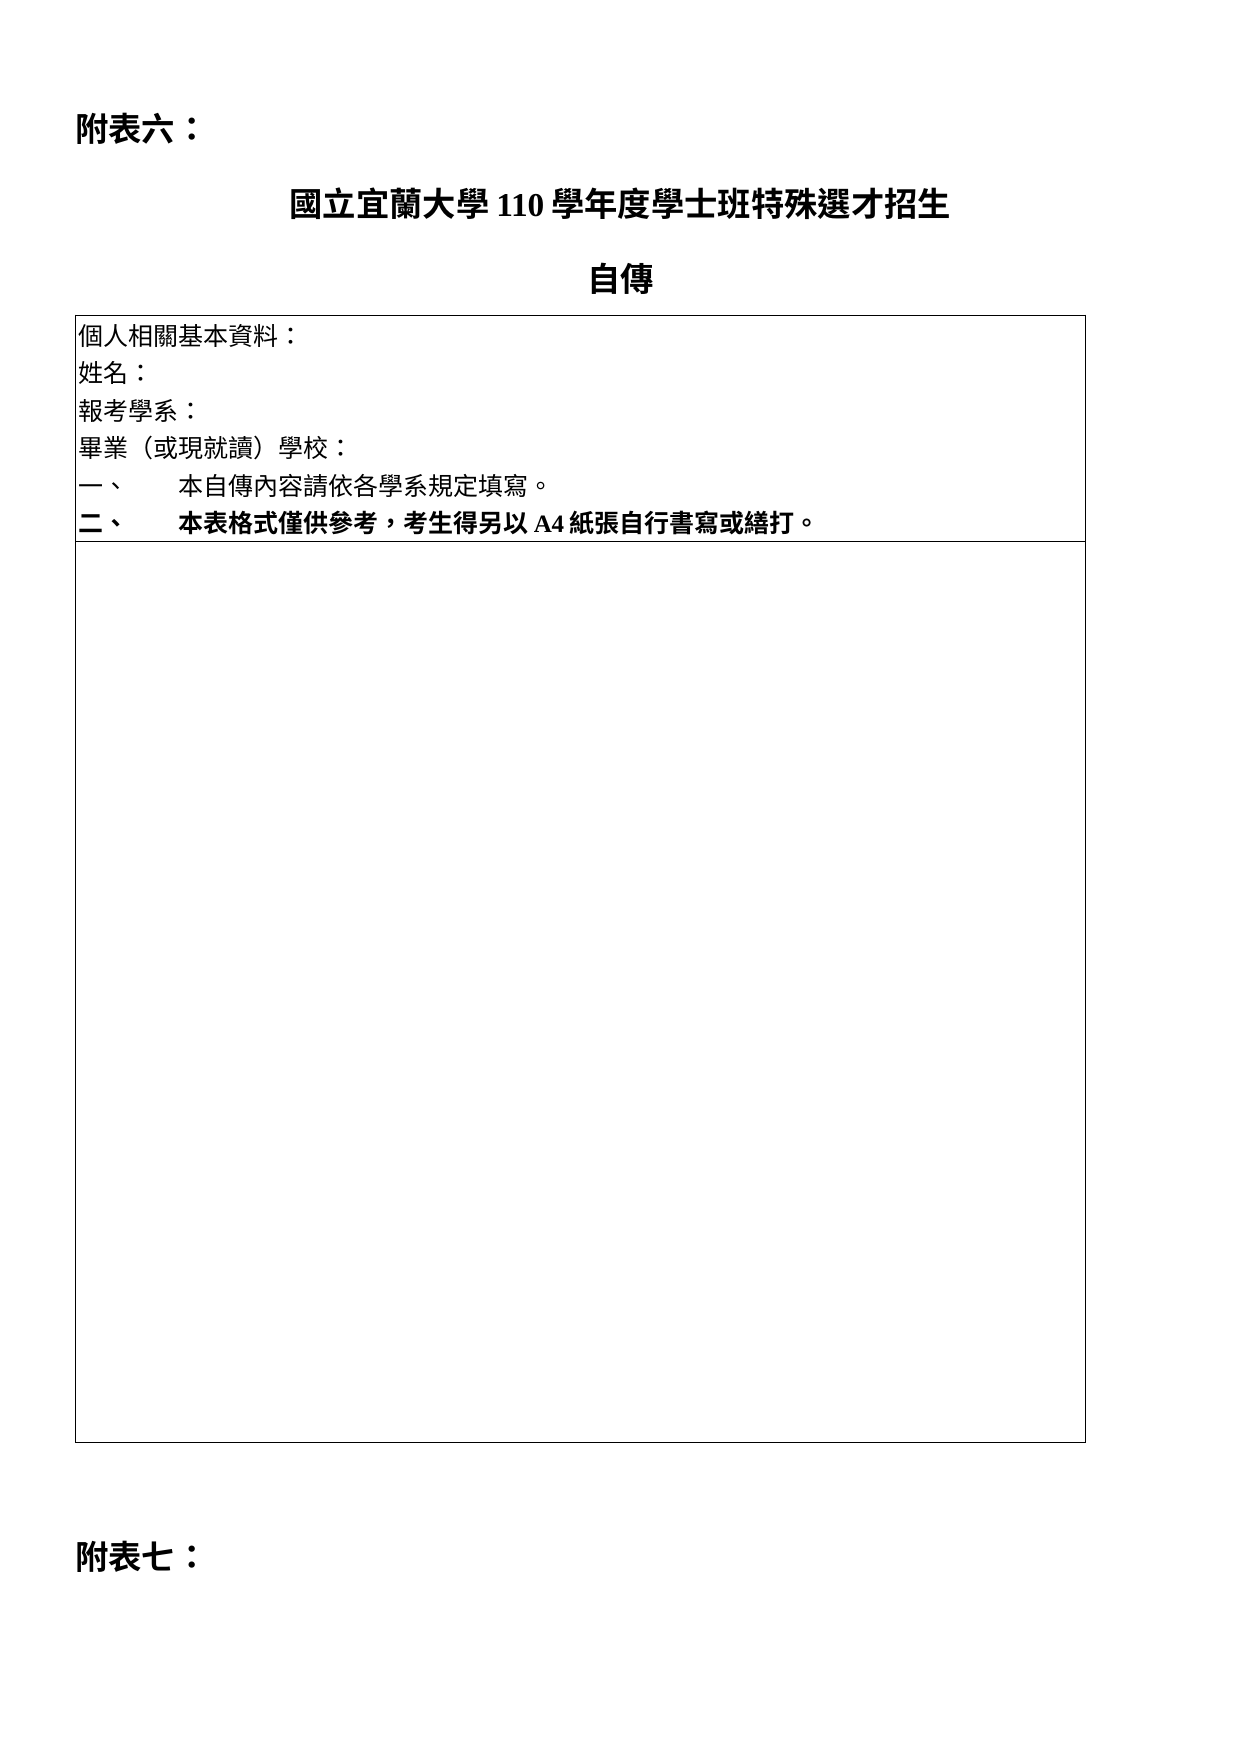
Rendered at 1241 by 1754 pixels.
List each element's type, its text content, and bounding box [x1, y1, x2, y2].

text 國立宜蘭大學110學年度學士班特殊選才招生 [75, 164, 1165, 239]
text 附表七： [75, 1518, 1165, 1593]
table_header 個人相關基本資料： 姓名： 報考學系： 畢業（或現就讀）學校： 本自傳內容請依各學系規定填寫。 本表格式僅供參考，考生得另以A4紙張自行書寫或繕打。 [76, 316, 1085, 541]
table_cell [76, 542, 1085, 1442]
text 附表六： [75, 89, 1165, 164]
text 自傳 [75, 239, 1165, 314]
